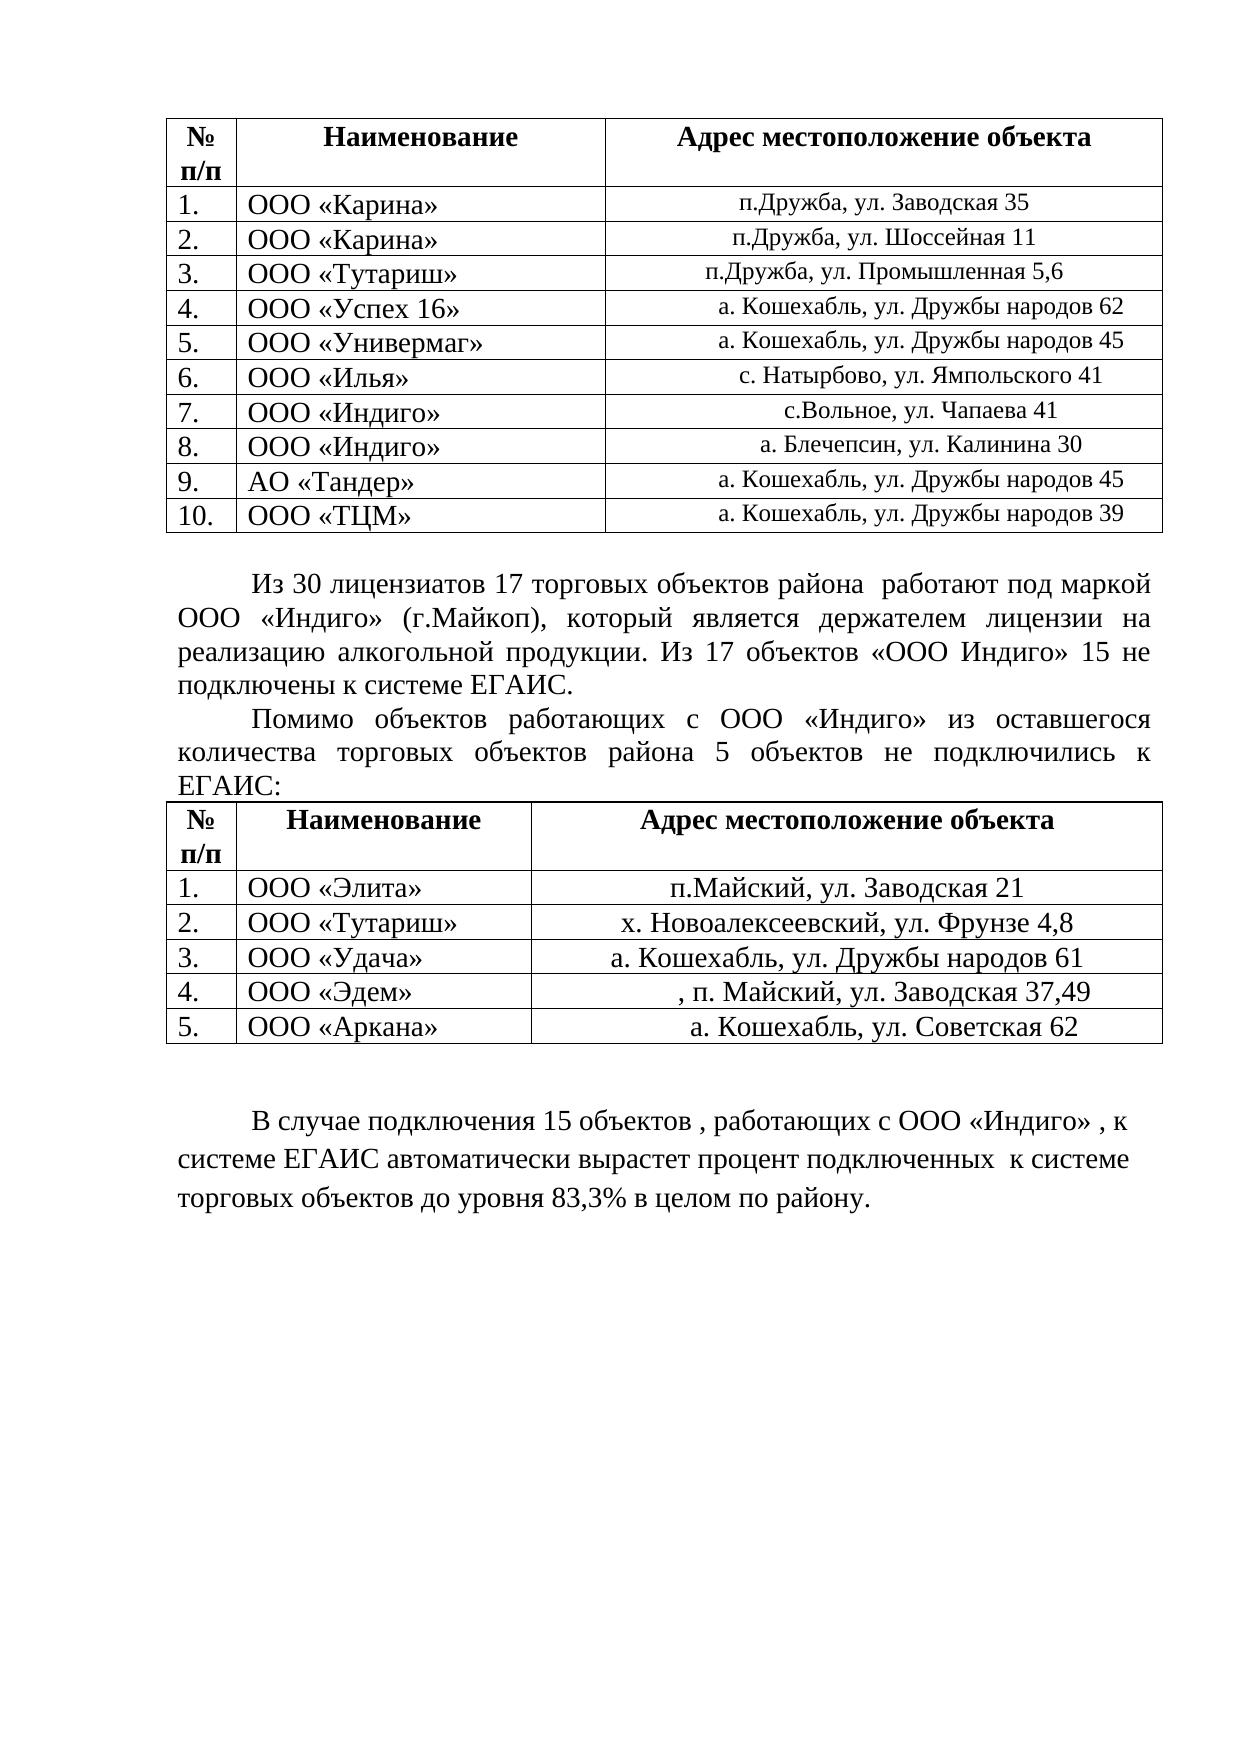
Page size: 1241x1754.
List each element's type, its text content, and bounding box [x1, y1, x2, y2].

table_cell ООО «Эдем» [237, 974, 531, 1008]
table_cell 5. [167, 1009, 236, 1042]
table_cell ООО «ТЦМ» [237, 499, 605, 532]
table_cell ООО «Индиго» [237, 429, 605, 463]
text Из 30 лицензиатов 17 торговых объектов района работают под маркой ООО «Индиго» (г.Майкоп), который является держателем лицензии на реализацию алкогольной продукции. Из 17 объектов «ООО Индиго» 15 не подключены к системе ЕГАИС. [177, 567, 1152, 701]
table_header Наименование [237, 119, 605, 186]
table_cell 1. [167, 871, 236, 904]
table_cell ООО «Карина» [237, 187, 605, 221]
table_header Адрес местоположение объекта [532, 803, 1162, 869]
table_header Адрес местоположение объекта [606, 119, 1162, 186]
table_header № п/п [167, 119, 236, 186]
table_cell ООО «Универмаг» [237, 326, 605, 359]
table_cell 1. [167, 187, 236, 221]
table_cell 2. [167, 905, 236, 939]
table_cell ООО «Илья» [237, 360, 605, 394]
table_cell ООО «Аркана» [237, 1009, 531, 1042]
table_cell 3. [167, 940, 236, 973]
table_cell а. Блечепсин, ул. Калинина 30 [606, 429, 1162, 463]
table_cell ООО «Карина» [237, 222, 605, 255]
text В случае подключения 15 объектов , работающих с ООО «Индиго» , к системе ЕГАИС автоматически вырастет процент подключенных к системе торговых объектов до уровня 83,3% в целом по району. [177, 1103, 1152, 1213]
table_cell 4. [167, 291, 236, 324]
table_cell 3. [167, 256, 236, 290]
table_cell ООО «Тутариш» [237, 256, 605, 290]
table_cell ООО «Удача» [237, 940, 531, 973]
table_cell 4. [167, 974, 236, 1008]
table_cell ООО «Успех 16» [237, 291, 605, 324]
table_cell с. Натырбово, ул. Ямпольского 41 [606, 360, 1162, 394]
table_cell 7. [167, 395, 236, 428]
table_cell п.Майский, ул. Заводская 21 [532, 871, 1162, 904]
table_cell с.Вольное, ул. Чапаева 41 [606, 395, 1162, 428]
table_cell п.Дружба, ул. Промышленная 5,6 [606, 256, 1162, 290]
table_cell а. Кошехабль, ул. Дружбы народов 62 [606, 291, 1162, 324]
table_cell а. Кошехабль, ул. Дружбы народов 39 [606, 499, 1162, 532]
table_cell а. Кошехабль, ул. Дружбы народов 45 [606, 326, 1162, 359]
table_cell 8. [167, 429, 236, 463]
table_header № п/п [167, 803, 236, 869]
table_cell ООО «Тутариш» [237, 905, 531, 939]
table_cell 2. [167, 222, 236, 255]
table_cell а. Кошехабль, ул. Дружбы народов 61 [532, 940, 1162, 973]
text Помимо объектов работающих с ООО «Индиго» из оставшегося количества торговых объектов района 5 объектов не подключились к ЕГАИС: [177, 701, 1152, 801]
table_cell АО «Тандер» [237, 464, 605, 497]
table_cell а. Кошехабль, ул. Советская 62 [532, 1009, 1162, 1042]
table_cell 10. [167, 499, 236, 532]
table_cell ООО «Индиго» [237, 395, 605, 428]
table_cell х. Новоалексеевский, ул. Фрунзе 4,8 [532, 905, 1162, 939]
table_cell ООО «Элита» [237, 871, 531, 904]
table_cell 5. [167, 326, 236, 359]
table_cell п.Дружба, ул. Шоссейная 11 [606, 222, 1162, 255]
table_cell 6. [167, 360, 236, 394]
table_cell а. Кошехабль, ул. Дружбы народов 45 [606, 464, 1162, 497]
table_cell , п. Майский, ул. Заводская 37,49 [532, 974, 1162, 1008]
table_cell 9. [167, 464, 236, 497]
table_cell п.Дружба, ул. Заводская 35 [606, 187, 1162, 221]
table_header Наименование [237, 803, 531, 869]
